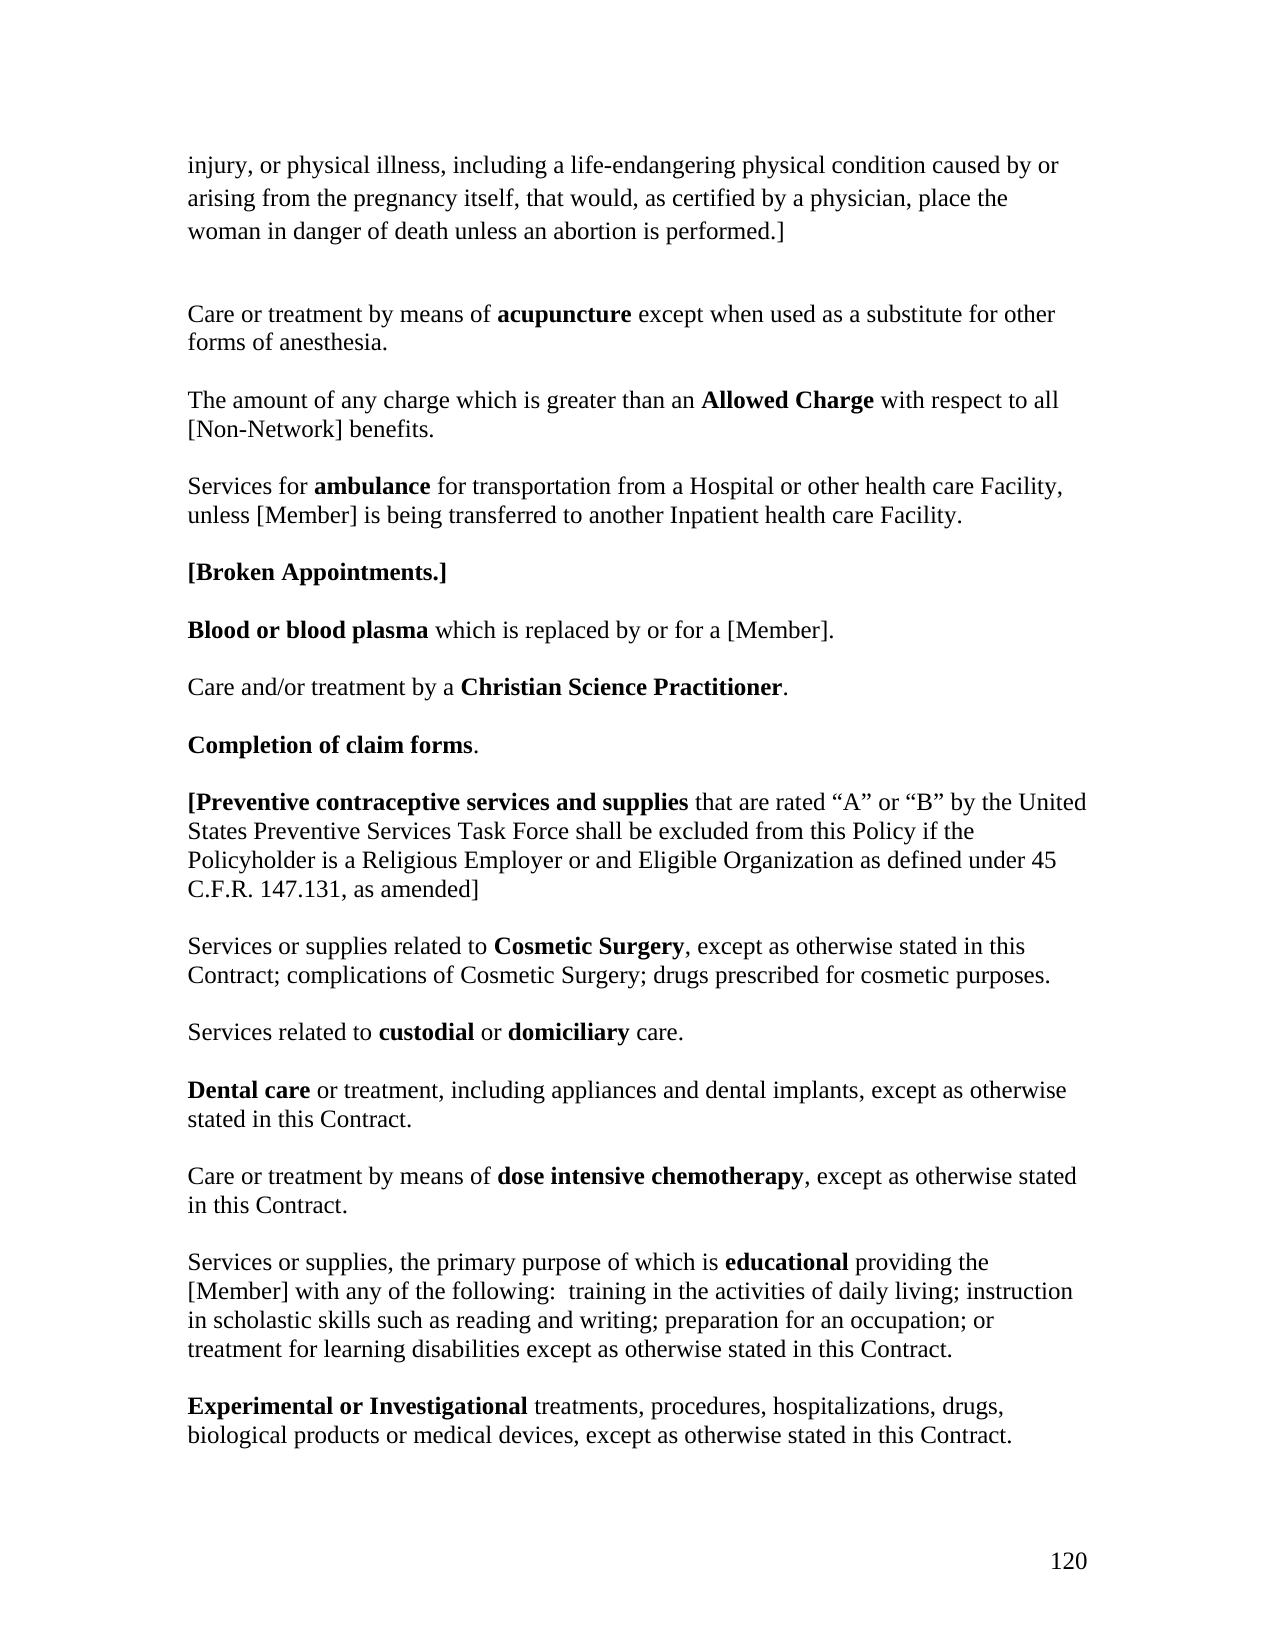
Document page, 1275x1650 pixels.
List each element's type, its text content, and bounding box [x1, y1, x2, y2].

text Care and/or treatment by a Christian Science Practitioner. [187, 672, 1087, 701]
text Care or treatment by means of acupuncture except when used as a substitute for other forms of anesthesia. [187, 299, 1087, 356]
text [Broken Appointments.] [187, 557, 1087, 586]
text Completion of claim forms. [187, 730, 1087, 759]
text Services related to custodial or domiciliary care. [187, 1017, 1087, 1046]
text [187, 150, 1087, 245]
text Blood or blood plasma which is replaced by or for a [Member]. [187, 615, 1087, 644]
text Services or supplies, the primary purpose of which is educational providing the [Member] with any of the following: training in the activities of daily living; instruction in scholastic skills such as reading and writing; preparation for an occupation; or treatment for learning disabilities except as otherwise stated in this Contract. [187, 1247, 1087, 1362]
text Care or treatment by means of dose intensive chemotherapy, except as otherwise stated in this Contract. [187, 1161, 1087, 1219]
text Dental care or treatment, including appliances and dental implants, except as otherwise stated in this Contract. [187, 1075, 1087, 1132]
text [Preventive contraceptive services and supplies that are rated “A” or “B” by the United States Preventive Services Task Force shall be excluded from this Policy if the Policyholder is a Religious Employer or and Eligible Organization as defined under 45 C.F.R. 147.131, as amended] [187, 787, 1087, 902]
text The amount of any charge which is greater than an Allowed Charge with respect to all [Non-Network] benefits. [187, 385, 1087, 442]
text Services or supplies related to Cosmetic Surgery, except as otherwise stated in this Contract; complications of Cosmetic Surgery; drugs prescribed for cosmetic purposes. [187, 931, 1087, 989]
text Experimental or Investigational treatments, procedures, hospitalizations, drugs, biological products or medical devices, except as otherwise stated in this Contract. [187, 1391, 1087, 1449]
text Services for ambulance for transportation from a Hospital or other health care Facility, unless [Member] is being transferred to another Inpatient health care Facility. [187, 471, 1087, 529]
